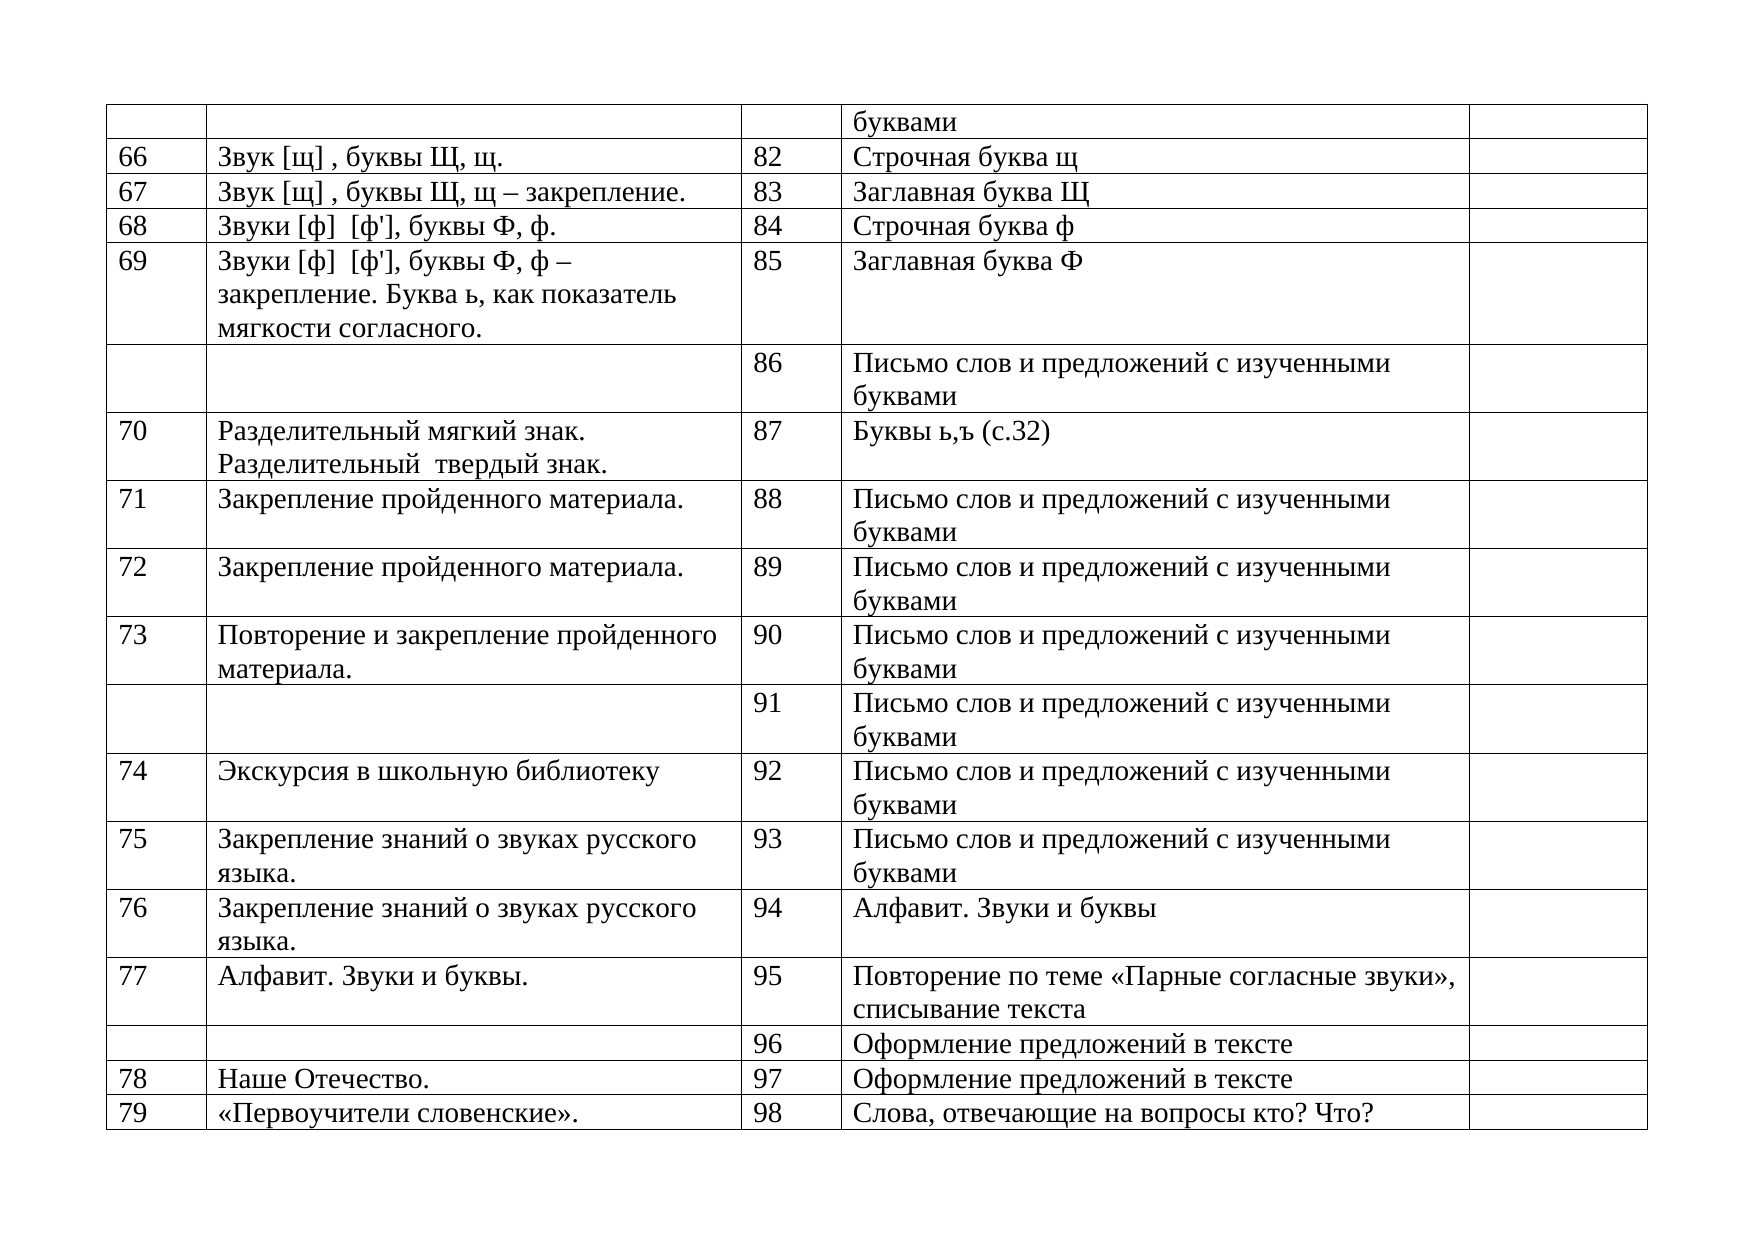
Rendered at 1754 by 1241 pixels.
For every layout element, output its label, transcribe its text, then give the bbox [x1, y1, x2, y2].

table_cell [1470, 481, 1647, 548]
table_cell Разделительный мягкий знак. Разделительный твердый знак. [207, 413, 741, 480]
table_cell 76 [107, 890, 206, 957]
table_cell Звук [щ] , буквы Щ, щ – закрепление. [207, 174, 741, 207]
table_cell [107, 105, 206, 138]
table_cell Письмо слов и предложений с изученными буквами [842, 822, 1469, 889]
table_cell 91 [742, 685, 841, 752]
table_cell 86 [742, 345, 841, 412]
table_cell 83 [742, 174, 841, 207]
table_cell 74 [107, 754, 206, 821]
table_cell [1470, 890, 1647, 957]
table_cell Оформление предложений в тексте [842, 1061, 1469, 1094]
table_cell 81 [742, 105, 841, 138]
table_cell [842, 105, 1469, 138]
table_cell 79 [107, 1095, 206, 1129]
table_cell [107, 1026, 206, 1060]
table_cell Письмо слов и предложений с изученными буквами [842, 617, 1469, 684]
table_cell Звуки [ф] [ф'], буквы Ф, ф – закрепление. Буква ь, как показатель мягкости согласного. [207, 243, 741, 344]
table_cell [1470, 617, 1647, 684]
table_cell Закрепление пройденного материала. [207, 481, 741, 548]
table_cell 92 [742, 754, 841, 821]
table_cell [1470, 345, 1647, 412]
table_cell Письмо слов и предложений с изученными буквами [842, 481, 1469, 548]
table_cell 70 [107, 413, 206, 480]
table_cell [1470, 1095, 1647, 1129]
table_cell [1470, 754, 1647, 821]
table_cell Буквы ь,ъ (с.32) [842, 413, 1469, 480]
table_cell 82 [742, 139, 841, 173]
table_cell 94 [742, 890, 841, 957]
table_cell [1470, 413, 1647, 480]
table_cell Закрепление пройденного материала. [207, 549, 741, 616]
table_cell Звук [щ] , буквы Щ, щ. [207, 139, 741, 173]
table_cell Алфавит. Звуки и буквы [842, 890, 1469, 957]
table_cell Повторение и закрепление пройденного материала. [207, 617, 741, 684]
table_cell 69 [107, 243, 206, 344]
table_cell [207, 105, 741, 138]
table_cell 96 [742, 1026, 841, 1060]
table_cell 98 [742, 1095, 841, 1129]
table_cell 77 [107, 958, 206, 1025]
table_cell [1470, 139, 1647, 173]
table_cell Оформление предложений в тексте [842, 1026, 1469, 1060]
table_cell Экскурсия в школьную библиотеку [207, 754, 741, 821]
table_cell [1470, 209, 1647, 242]
table_cell 73 [107, 617, 206, 684]
table_cell Закрепление знаний о звуках русского языка. [207, 822, 741, 889]
table_cell [1470, 1061, 1647, 1094]
table_cell Алфавит. Звуки и буквы. [207, 958, 741, 1025]
table_cell 75 [107, 822, 206, 889]
table_cell [1470, 549, 1647, 616]
table_cell Заглавная буква Ф [842, 243, 1469, 344]
table_cell Строчная буква ф [842, 209, 1469, 242]
table_cell 78 [107, 1061, 206, 1094]
table_cell [1470, 1026, 1647, 1060]
table_cell [107, 685, 206, 752]
table_cell [1470, 822, 1647, 889]
table_cell 68 [107, 209, 206, 242]
table_cell 88 [742, 481, 841, 548]
table_cell [207, 685, 741, 752]
table_cell Закрепление знаний о звуках русского языка. [207, 890, 741, 957]
table_cell 71 [107, 481, 206, 548]
table_cell 84 [742, 209, 841, 242]
table_cell 85 [742, 243, 841, 344]
table_cell [207, 1026, 741, 1060]
table_cell 93 [742, 822, 841, 889]
table_cell Звуки [ф] [ф'], буквы Ф, ф. [207, 209, 741, 242]
table_cell 67 [107, 174, 206, 207]
table_cell [1470, 685, 1647, 752]
table_cell 66 [107, 139, 206, 173]
table_cell 90 [742, 617, 841, 684]
table_cell 72 [107, 549, 206, 616]
table_cell [1470, 958, 1647, 1025]
table_cell 87 [742, 413, 841, 480]
table_cell Письмо слов и предложений с изученными буквами [842, 549, 1469, 616]
table_cell [1470, 174, 1647, 207]
table_cell 97 [742, 1061, 841, 1094]
table_cell Наше Отечество. [207, 1061, 741, 1094]
table_cell [207, 345, 741, 412]
table_cell Повторение по теме «Парные согласные звуки», списывание текста [842, 958, 1469, 1025]
table_cell Письмо слов и предложений с изученными буквами [842, 685, 1469, 752]
table_cell 89 [742, 549, 841, 616]
table_cell 95 [742, 958, 841, 1025]
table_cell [842, 1095, 1469, 1129]
table_cell Письмо слов и предложений с изученными буквами [842, 754, 1469, 821]
table_cell [1470, 105, 1647, 138]
table_cell [107, 345, 206, 412]
table_cell «Первоучители словенские». [207, 1095, 741, 1129]
table_cell [1470, 243, 1647, 344]
table_cell Письмо слов и предложений с изученными буквами [842, 345, 1469, 412]
table_cell Строчная буква щ [842, 139, 1469, 173]
table_cell Заглавная буква Щ [842, 174, 1469, 207]
